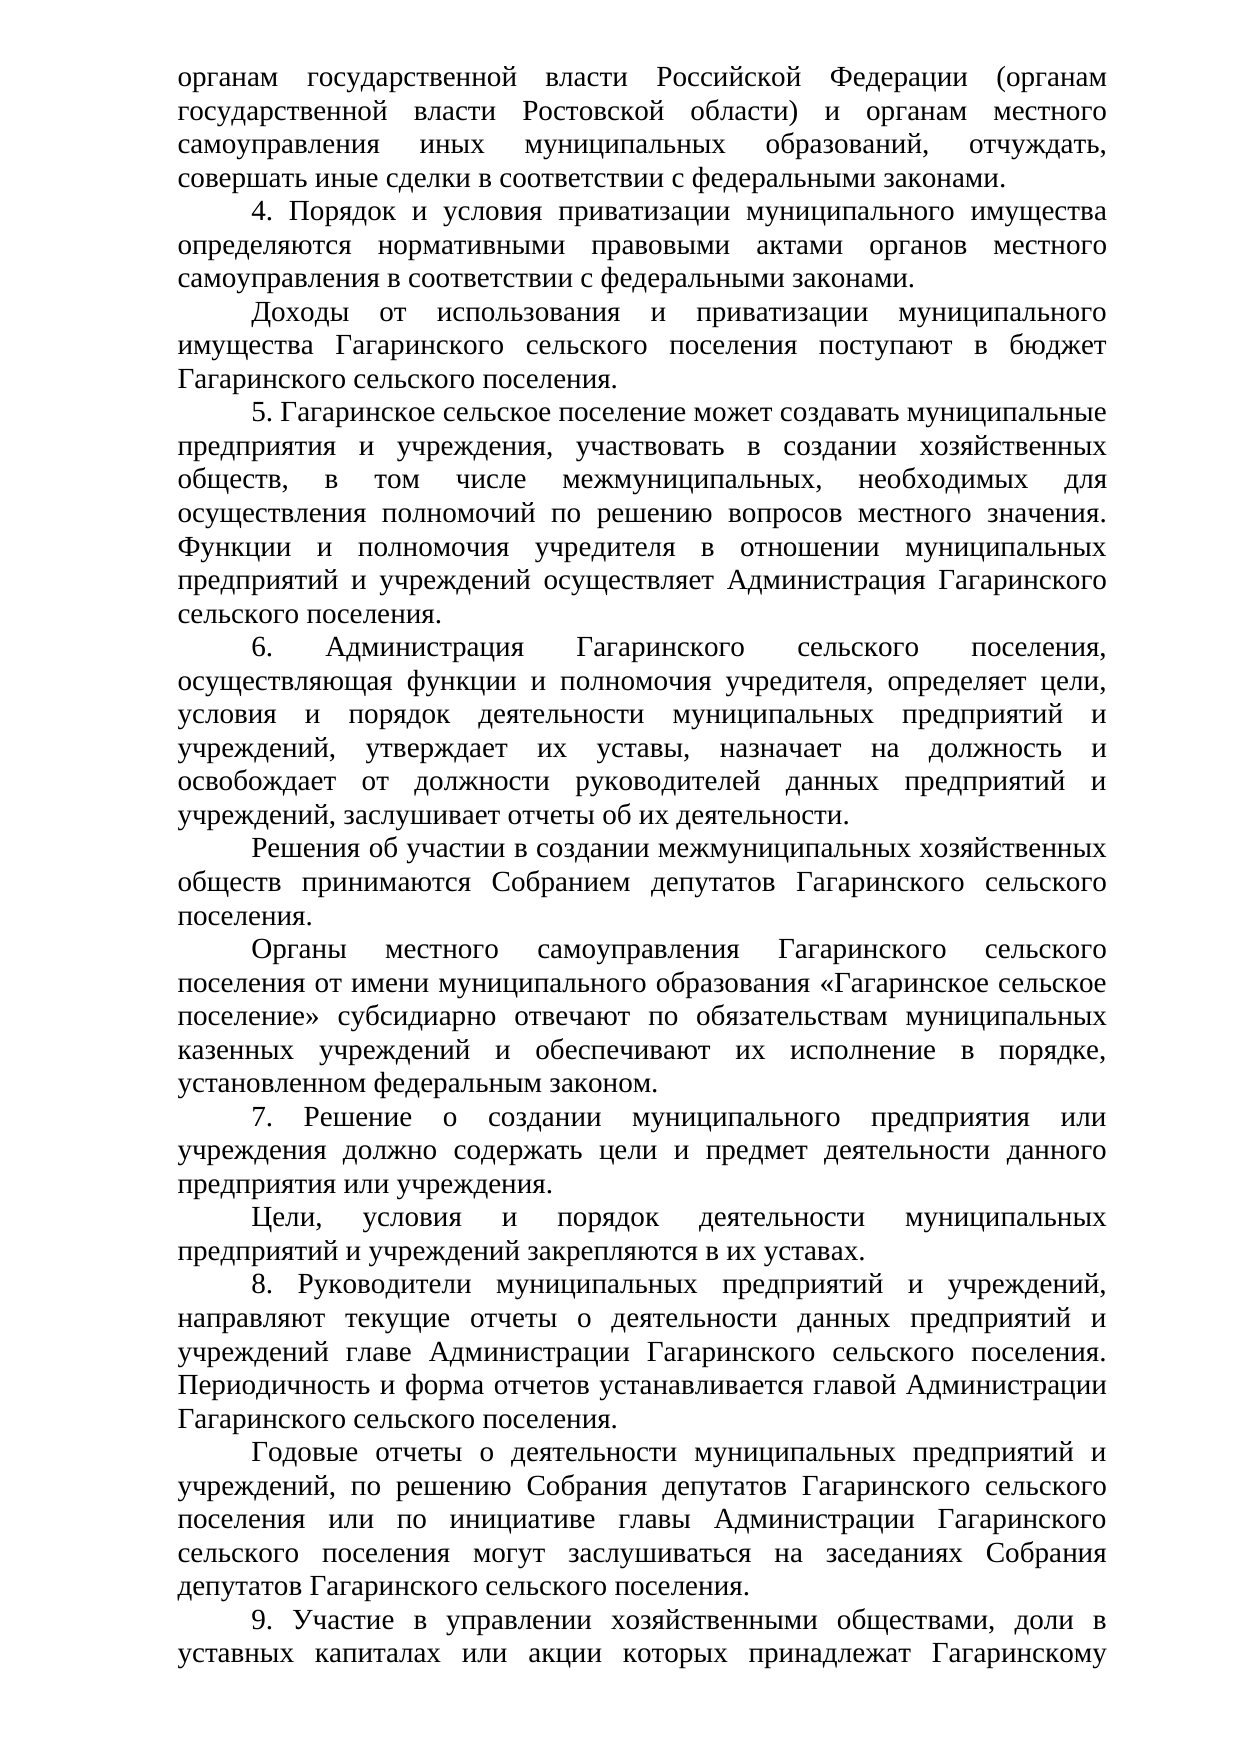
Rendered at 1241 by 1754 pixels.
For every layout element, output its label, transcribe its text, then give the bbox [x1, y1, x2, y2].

text Доходы от использования и приватизации муниципального имущества Гагаринского сельского поселения поступают в бюджет Гагаринского сельского поселения. [177, 294, 1107, 394]
text 8. Руководители муниципальных предприятий и учреждений, направляют текущие отчеты о деятельности данных предприятий и учреждений главе Администрации Гагаринского сельского поселения. Периодичность и форма отчетов устанавливается главой Администрации Гагаринского сельского поселения. [177, 1267, 1107, 1434]
text 6. Администрация Гагаринского сельского поселения, осуществляющая функции и полномочия учредителя, определяет цели, условия и порядок деятельности муниципальных предприятий и учреждений, утверждает их уставы, назначает на должность и освобождает от должности руководителей данных предприятий и учреждений, заслушивает отчеты об их деятельности. [177, 629, 1107, 831]
text 7. Решение о создании муниципального предприятия или учреждения должно содержать цели и предмет деятельности данного предприятия или учреждения. [177, 1099, 1107, 1199]
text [177, 1602, 1107, 1669]
text Решения об участии в создании межмуниципальных хозяйственных обществ принимаются Собранием депутатов Гагаринского сельского поселения. [177, 831, 1107, 931]
text Органы местного самоуправления Гагаринского сельского поселения от имени муниципального образования «Гагаринское сельское поселение» субсидиарно отвечают по обязательствам муниципальных казенных учреждений и обеспечивают их исполнение в порядке, установленном федеральным законом. [177, 931, 1107, 1099]
text Цели, условия и порядок деятельности муниципальных предприятий и учреждений закрепляются в их уставах. [177, 1199, 1107, 1267]
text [177, 59, 1107, 193]
text 4. Порядок и условия приватизации муниципального имущества определяются нормативными правовыми актами органов местного самоуправления в соответствии с федеральными законами. [177, 193, 1107, 294]
text 5. Гагаринское сельское поселение может создавать муниципальные предприятия и учреждения, участвовать в создании хозяйственных обществ, в том числе межмуниципальных, необходимых для осуществления полномочий по решению вопросов местного значения. Функции и полномочия учредителя в отношении муниципальных предприятий и учреждений осуществляет Администрация Гагаринского сельского поселения. [177, 394, 1107, 629]
text Годовые отчеты о деятельности муниципальных предприятий и учреждений, по решению Собрания депутатов Гагаринского сельского поселения или по инициативе главы Администрации Гагаринского сельского поселения могут заслушиваться на заседаниях Собрания депутатов Гагаринского сельского поселения. [177, 1434, 1107, 1602]
